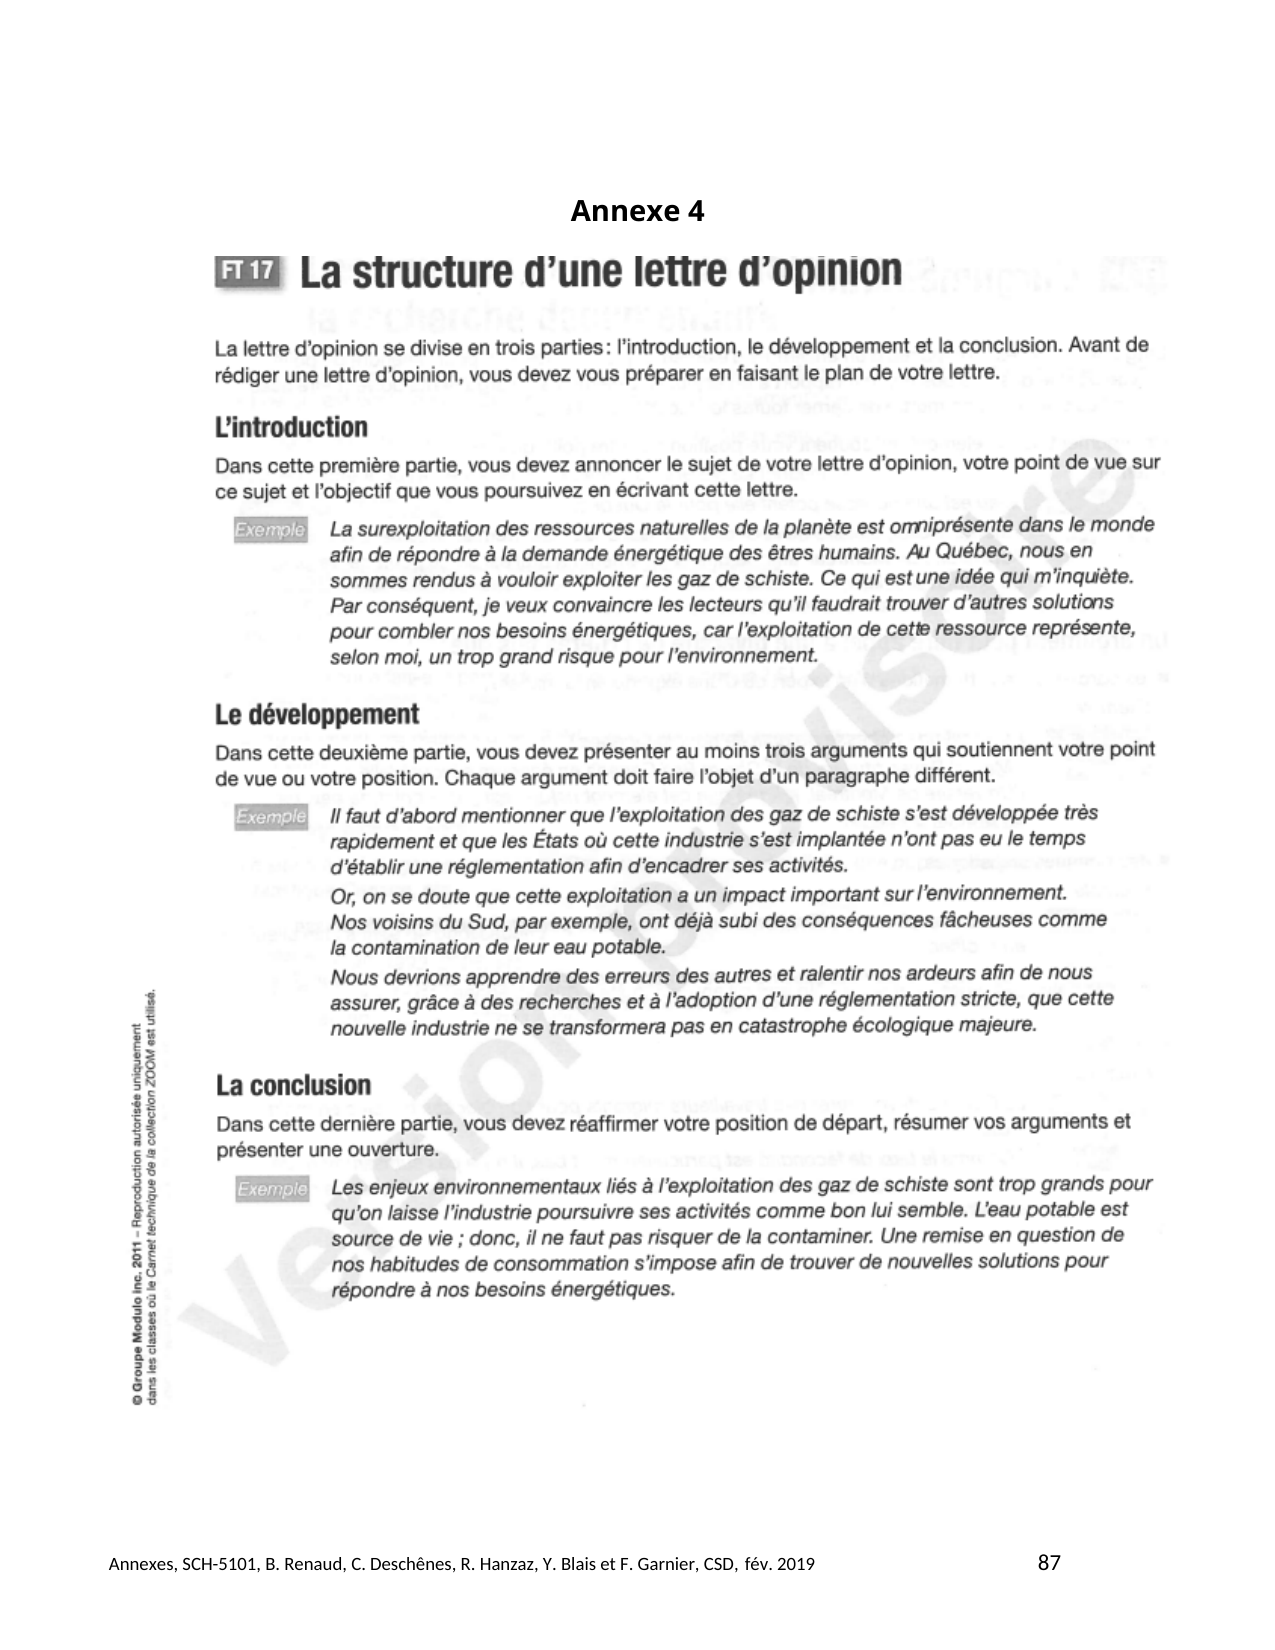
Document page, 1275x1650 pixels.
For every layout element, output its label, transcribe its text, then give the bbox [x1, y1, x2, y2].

picture [103, 256, 1172, 1483]
text Annexe 4 [75, 190, 1200, 229]
